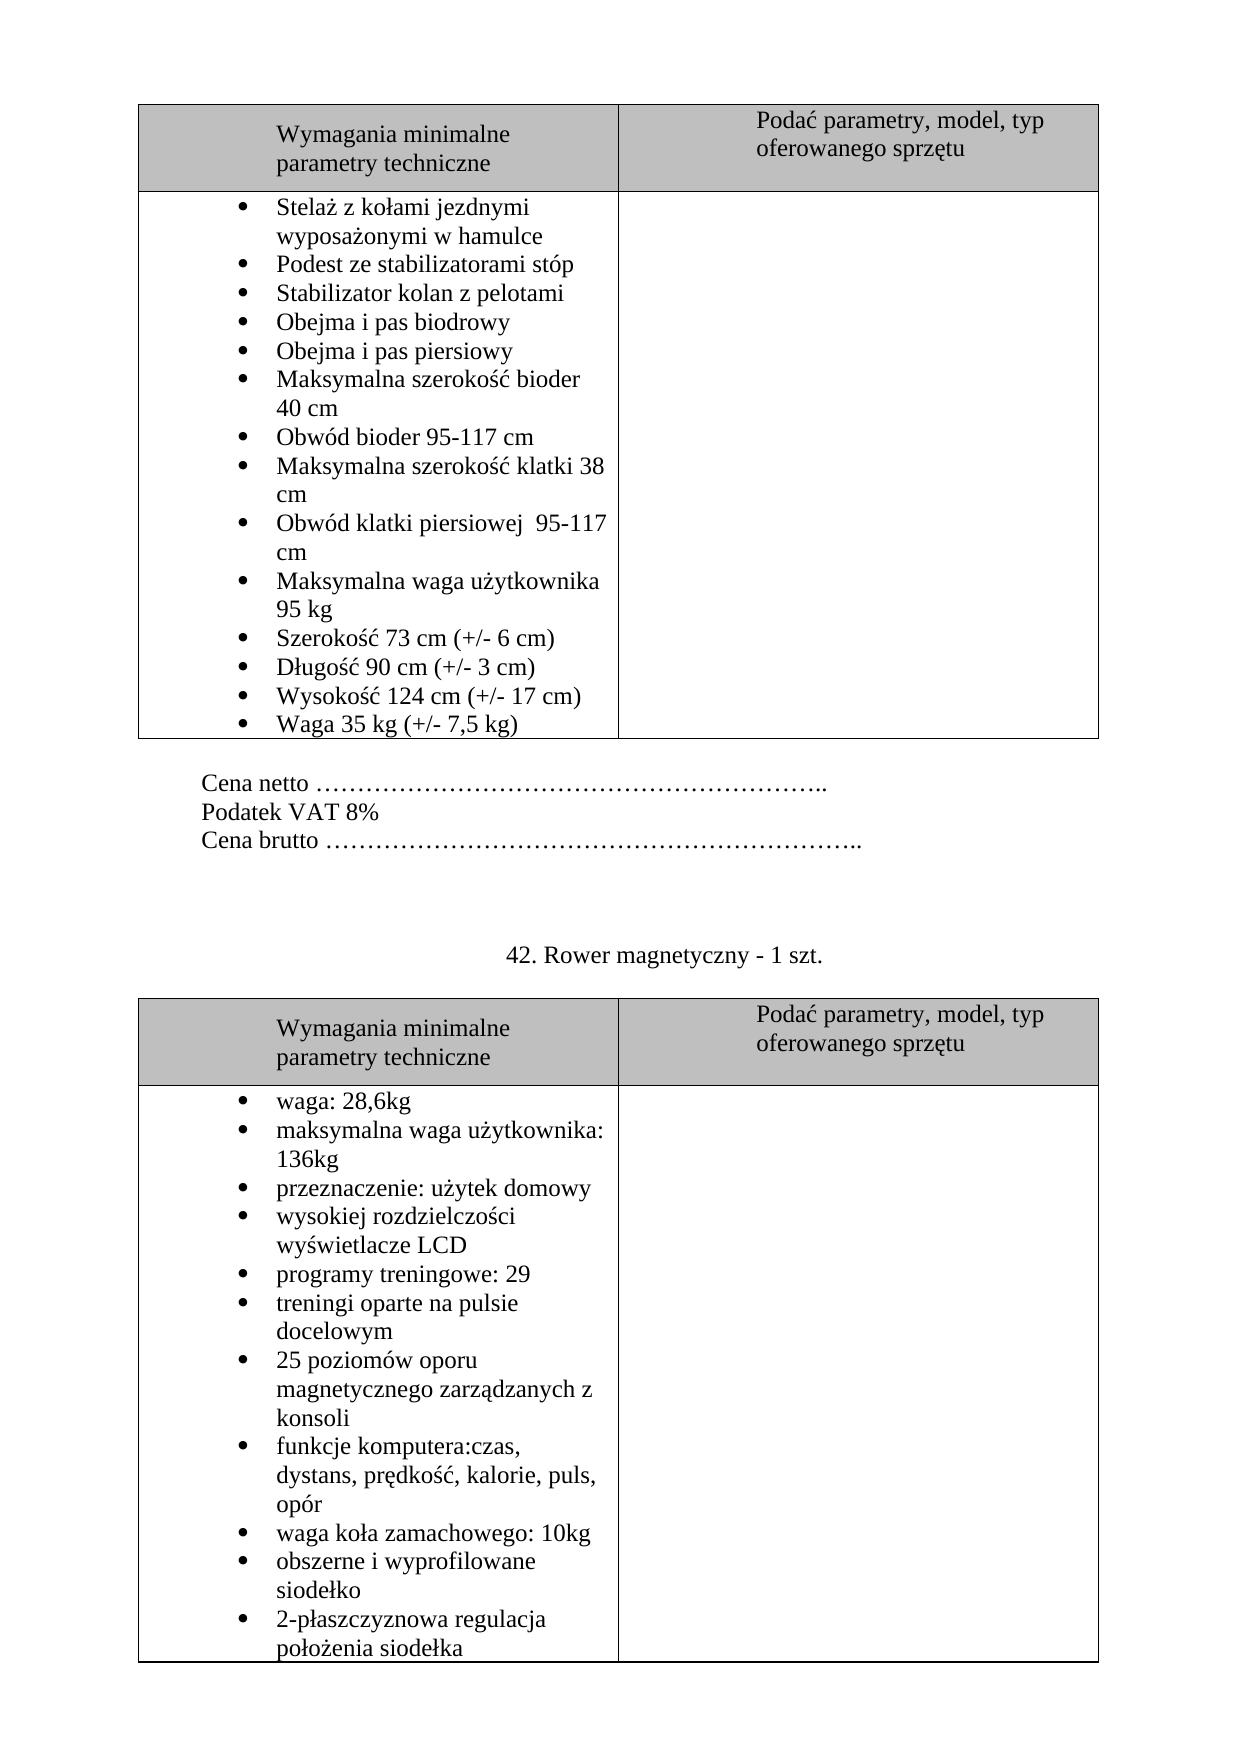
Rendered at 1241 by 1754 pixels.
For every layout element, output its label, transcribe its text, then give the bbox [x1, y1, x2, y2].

table_header Wymagania minimalne parametry techniczne [139, 105, 618, 191]
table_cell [139, 1086, 618, 1661]
table_header Podać parametry, model, typ oferowanego sprzętu [619, 105, 1098, 191]
table_cell [619, 1086, 1098, 1661]
text 42. Rower magnetyczny - 1 szt. [164, 941, 1165, 969]
list Cena netto …………………………………………………….. [201, 768, 1165, 797]
list Cena brutto ……………………………………………………….. [201, 826, 1165, 854]
table_cell [619, 192, 1098, 738]
table_header Wymagania minimalne parametry techniczne [139, 999, 618, 1085]
table_header Podać parametry, model, typ oferowanego sprzętu [619, 999, 1098, 1085]
list Podatek VAT 8% [201, 797, 1165, 826]
table_cell Stelaż z kołami jezdnymi wyposażonymi w hamulce Podest ze stabilizatorami stóp Stabilizator kolan z pelotami Obejma i pas biodrowy Obejma i pas piersiowy Maksymalna szerokość bioder 40 cm Obwód bioder 95-117 cm Maksymalna szerokość klatki 38 cm Obwód klatki piersiowej 95-117 cm Maksymalna waga użytkownika 95 kg Szerokość 73 cm (+/- 6 cm) Długość 90 cm (+/- 3 cm) Wysokość 124 cm (+/- 17 cm) Waga 35 kg (+/- 7,5 kg) [139, 192, 618, 738]
